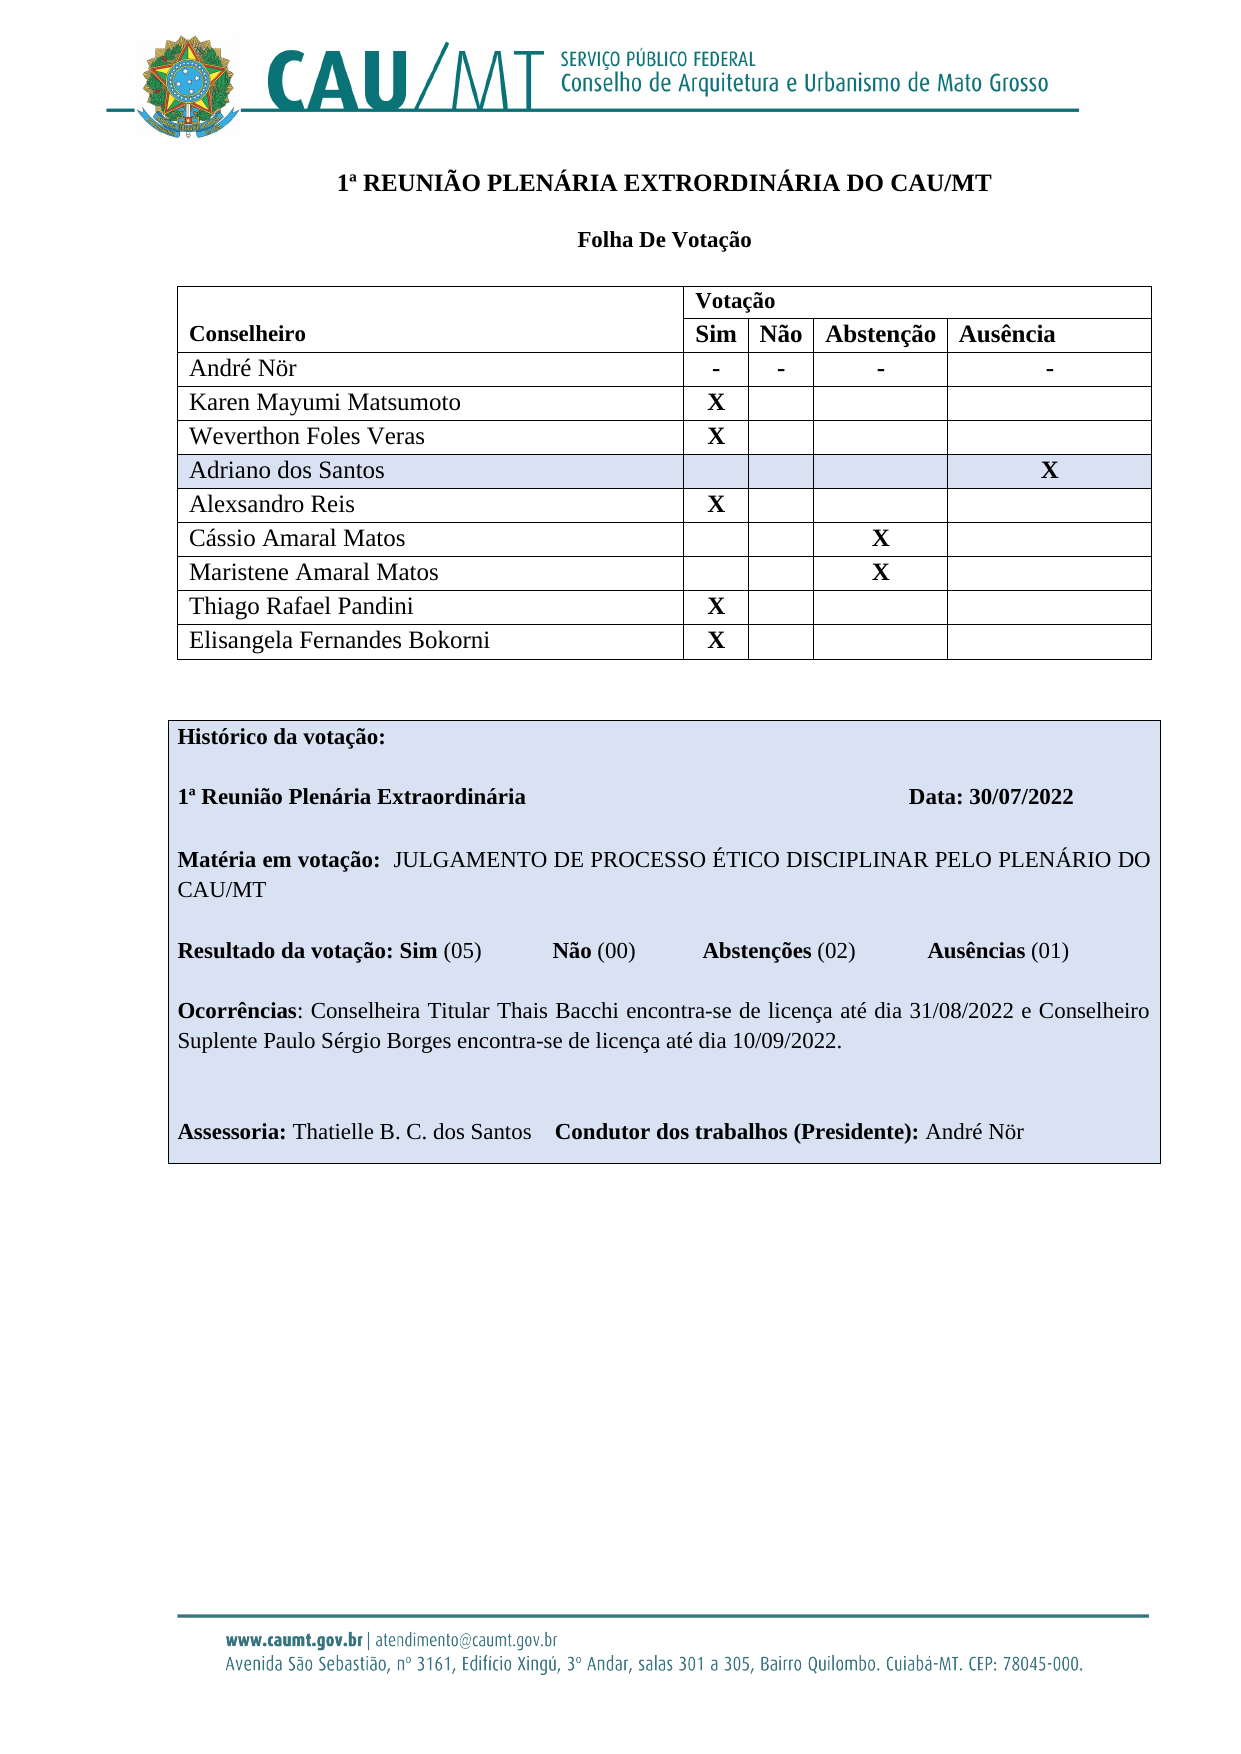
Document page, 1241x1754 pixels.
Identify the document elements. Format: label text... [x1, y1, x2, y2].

table_cell Ausência [948, 319, 1151, 352]
table_cell [948, 557, 1151, 590]
text 1ª REUNIÃO PLENÁRIA EXTRORDINÁRIA DO CAU/MT [177, 168, 1152, 197]
table_cell Sim [684, 319, 748, 352]
table_cell X [814, 523, 947, 556]
table_cell [814, 591, 947, 624]
table_cell Weverthon Foles Veras [178, 421, 683, 454]
table_cell [814, 455, 947, 488]
table_cell - [814, 353, 947, 386]
table_cell Maristene Amaral Matos [178, 557, 683, 590]
text Assessoria: Thatielle B. C. dos Santos Condutor dos trabalhos (Presidente): André Nör [169, 1115, 1160, 1163]
picture [177, 1596, 1149, 1691]
table_cell [948, 523, 1151, 556]
table_cell [749, 625, 813, 658]
table_cell [948, 591, 1151, 624]
table_cell [948, 489, 1151, 522]
table_cell X [684, 387, 748, 420]
text Ocorrências: Conselheira Titular Thais Bacchi encontra-se de licença até dia 31/08/2022 e Conselheiro Suplente Paulo Sérgio Borges encontra-se de licença até dia 10/09/2022. [169, 994, 1160, 1054]
table_cell X [684, 625, 748, 658]
table_cell Adriano dos Santos [178, 455, 683, 488]
table_cell [749, 523, 813, 556]
table_cell [814, 387, 947, 420]
table_cell - [749, 353, 813, 386]
picture [106, 33, 1080, 140]
text Histórico da votação: [169, 721, 1160, 749]
table_cell Thiago Rafael Pandini [178, 591, 683, 624]
table_cell X [948, 455, 1151, 488]
table_cell [749, 455, 813, 488]
text Folha De Votação [177, 226, 1152, 252]
table_cell [948, 421, 1151, 454]
table_cell Abstenção [814, 319, 947, 352]
table_cell X [684, 421, 748, 454]
table_cell Alexsandro Reis [178, 489, 683, 522]
text Resultado da votação: Sim (05) Não (00) Abstenções (02) Ausências (01) [169, 934, 1160, 963]
table_cell Karen Mayumi Matsumoto [178, 387, 683, 420]
text Matéria em votação: JULGAMENTO DE PROCESSO ÉTICO DISCIPLINAR PELO PLENÁRIO DO CAU/MT [169, 843, 1160, 903]
table_cell [814, 421, 947, 454]
table_cell [749, 387, 813, 420]
table_cell [749, 421, 813, 454]
table_cell X [684, 489, 748, 522]
table_cell X [684, 591, 748, 624]
table_header Votação [684, 287, 1151, 318]
table_cell [948, 625, 1151, 658]
table_cell [814, 625, 947, 658]
table_cell [684, 557, 748, 590]
table_cell [749, 557, 813, 590]
table_cell Cássio Amaral Matos [178, 523, 683, 556]
table_cell André Nör [178, 353, 683, 386]
table_cell [749, 489, 813, 522]
table_cell [749, 591, 813, 624]
table_cell Elisangela Fernandes Bokorni [178, 625, 683, 658]
table_cell - [948, 353, 1151, 386]
table_cell [684, 455, 748, 488]
text 1ª Reunião Plenária Extraordinária Data: 30/07/2022 [169, 780, 1160, 810]
table_cell [814, 489, 947, 522]
table_header Conselheiro [178, 287, 683, 352]
table_cell Não [749, 319, 813, 352]
table_cell X [814, 557, 947, 590]
table_cell - [684, 353, 748, 386]
table_cell [948, 387, 1151, 420]
table_cell [684, 523, 748, 556]
